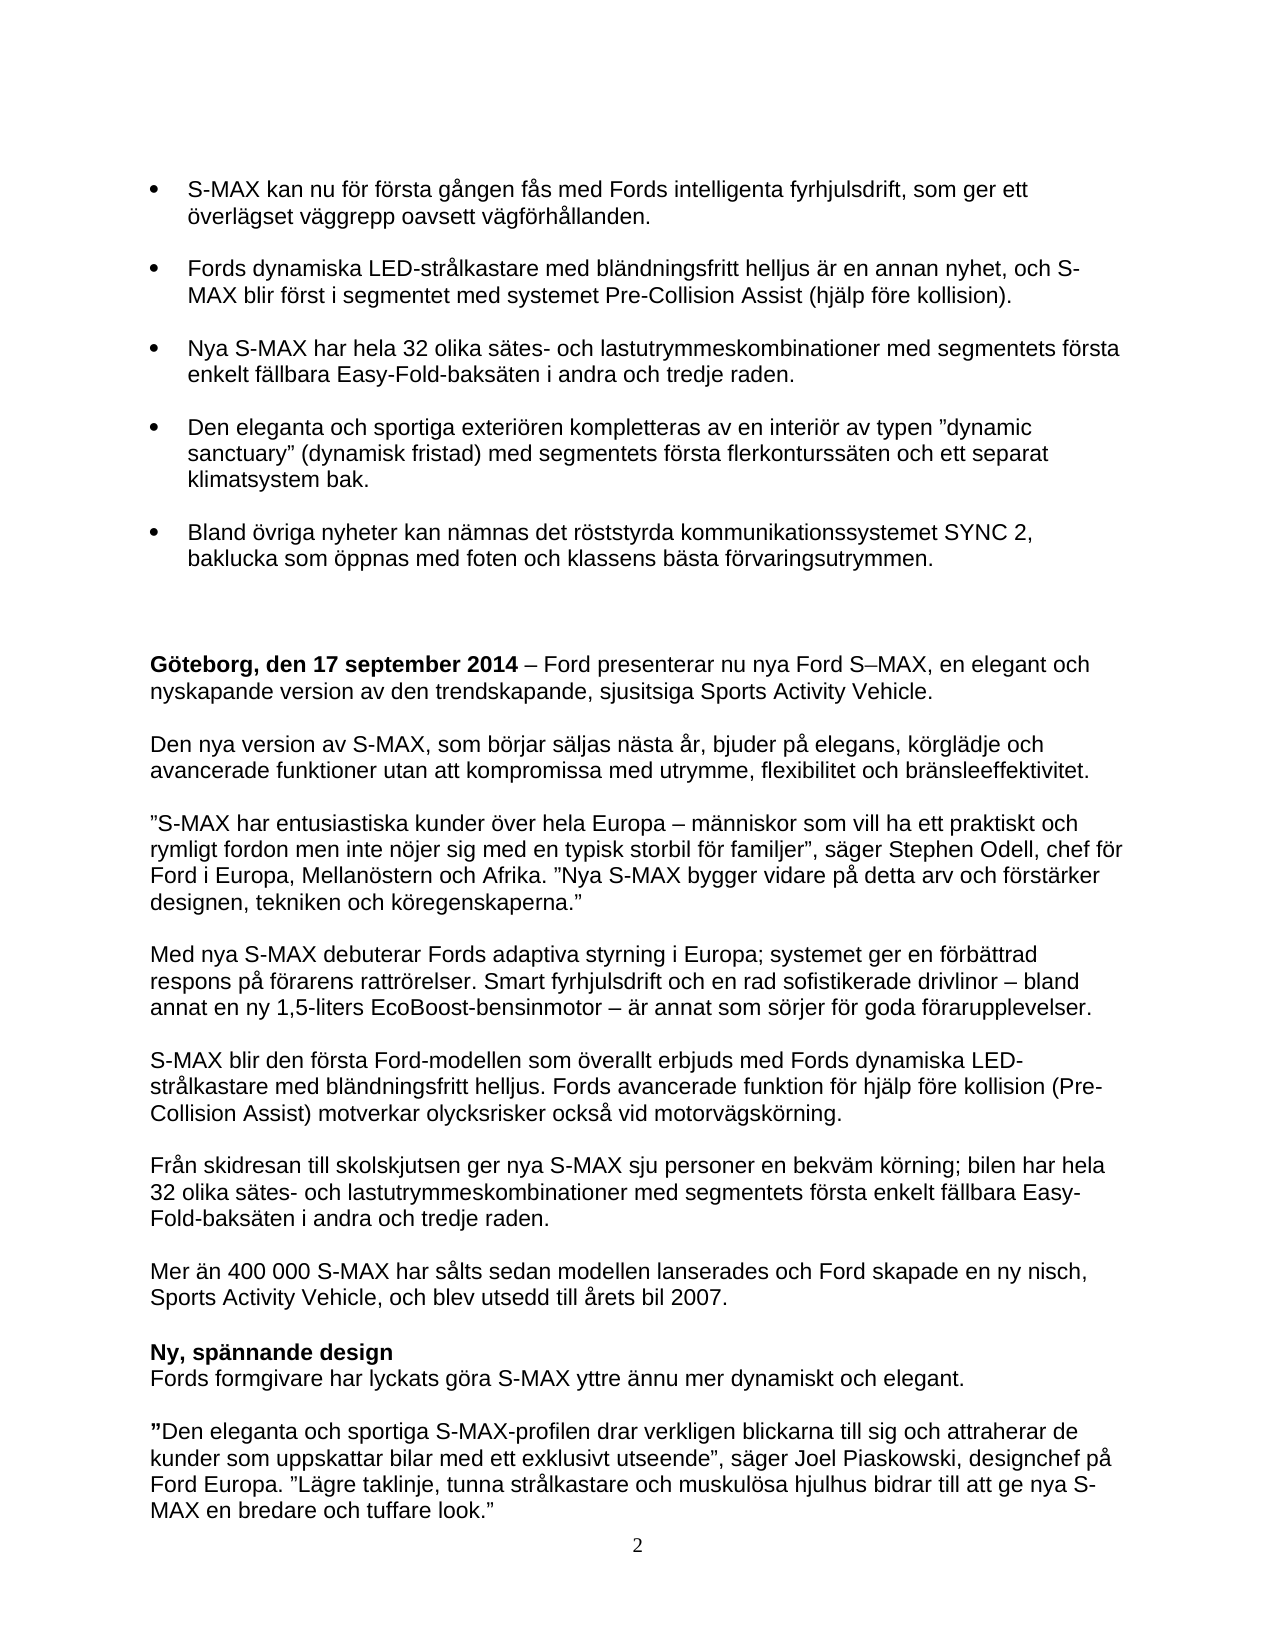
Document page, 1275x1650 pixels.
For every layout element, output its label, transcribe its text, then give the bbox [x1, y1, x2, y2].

text S-MAX blir den första Ford-modellen som överallt erbjuds med Fords dynamiska LED-strålkastare med bländningsfritt helljus. Fords avancerade funktion för hjälp före kollision (Pre-Collision Assist) motverkar olycksrisker också vid motorvägskörning. [150, 1047, 1125, 1126]
text Från skidresan till skolskjutsen ger nya S-MAX sju personer en bekväm körning; bilen har hela 32 olika sätes- och lastutrymmeskombinationer med segmentets första enkelt fällbara Easy-Fold-baksäten i andra och tredje raden. [150, 1152, 1125, 1231]
list Nya S-MAX har hela 32 olika sätes- och lastutrymmeskombinationer med segmentets första enkelt fällbara Easy-Fold-baksäten i andra och tredje raden. [150, 334, 1125, 387]
text Med nya S-MAX debuterar Fords adaptiva styrning i Europa; systemet ger en förbättrad respons på förarens rattrörelser. Smart fyrhjulsdrift och en rad sofistikerade drivlinor – bland annat en ny 1,5-liters EcoBoost-bensinmotor – är annat som sörjer för goda förarupplevelser. [150, 941, 1125, 1020]
text ”S-MAX har entusiastiska kunder över hela Europa – människor som vill ha ett praktiskt och rymligt fordon men inte nöjer sig med en typisk storbil för familjer”, säger Stephen Odell, chef för Ford i Europa, Mellanöstern och Afrika. ”Nya S-MAX bygger vidare på detta arv och förstärker designen, tekniken och köregenskaperna.” [150, 809, 1125, 915]
text ”Den eleganta och sportiga S-MAX-profilen drar verkligen blickarna till sig och attraherar de kunder som uppskattar bilar med ett exklusivt utseende”, säger Joel Piaskowski, designchef på Ford Europa. ”Lägre taklinje, tunna strålkastare och muskulösa hjulhus bidrar till att ge nya S-MAX en bredare och tuffare look.” [150, 1418, 1125, 1523]
text Fords formgivare har lyckats göra S-MAX yttre ännu mer dynamiskt och elegant. [150, 1365, 1125, 1392]
text Mer än 400 000 S-MAX har sålts sedan modellen lanserades och Ford skapade en ny nisch, Sports Activity Vehicle, och blev utsedd till årets bil 2007. [150, 1258, 1125, 1310]
text Ny, spännande design [150, 1339, 1125, 1365]
list Bland övriga nyheter kan nämnas det röststyrda kommunikationssystemet SYNC 2, baklucka som öppnas med foten och klassens bästa förvaringsutrymmen. [150, 519, 1125, 572]
list S-MAX kan nu för första gången fås med Fords intelligenta fyrhjulsdrift, som ger ett överlägset väggrepp oavsett vägförhållanden. [150, 176, 1125, 229]
text Den nya version av S-MAX, som börjar säljas nästa år, bjuder på elegans, körglädje och avancerade funktioner utan att kompromissa med utrymme, flexibilitet och bränsleeffektivitet. [150, 731, 1125, 783]
list Fords dynamiska LED-strålkastare med bländningsfritt helljus är en annan nyhet, och S-MAX blir först i segmentet med systemet Pre-Collision Assist (hjälp före kollision). [150, 255, 1125, 308]
text Göteborg, den 17 september 2014 – Ford presenterar nu nya Ford S–MAX, en elegant och nyskapande version av den trendskapande, sjusitsiga Sports Activity Vehicle. [150, 649, 1125, 704]
list Den eleganta och sportiga exteriören kompletteras av en interiör av typen ”dynamic sanctuary” (dynamisk fristad) med segmentets första flerkonturssäten och ett separat klimatsystem bak. [150, 413, 1050, 493]
